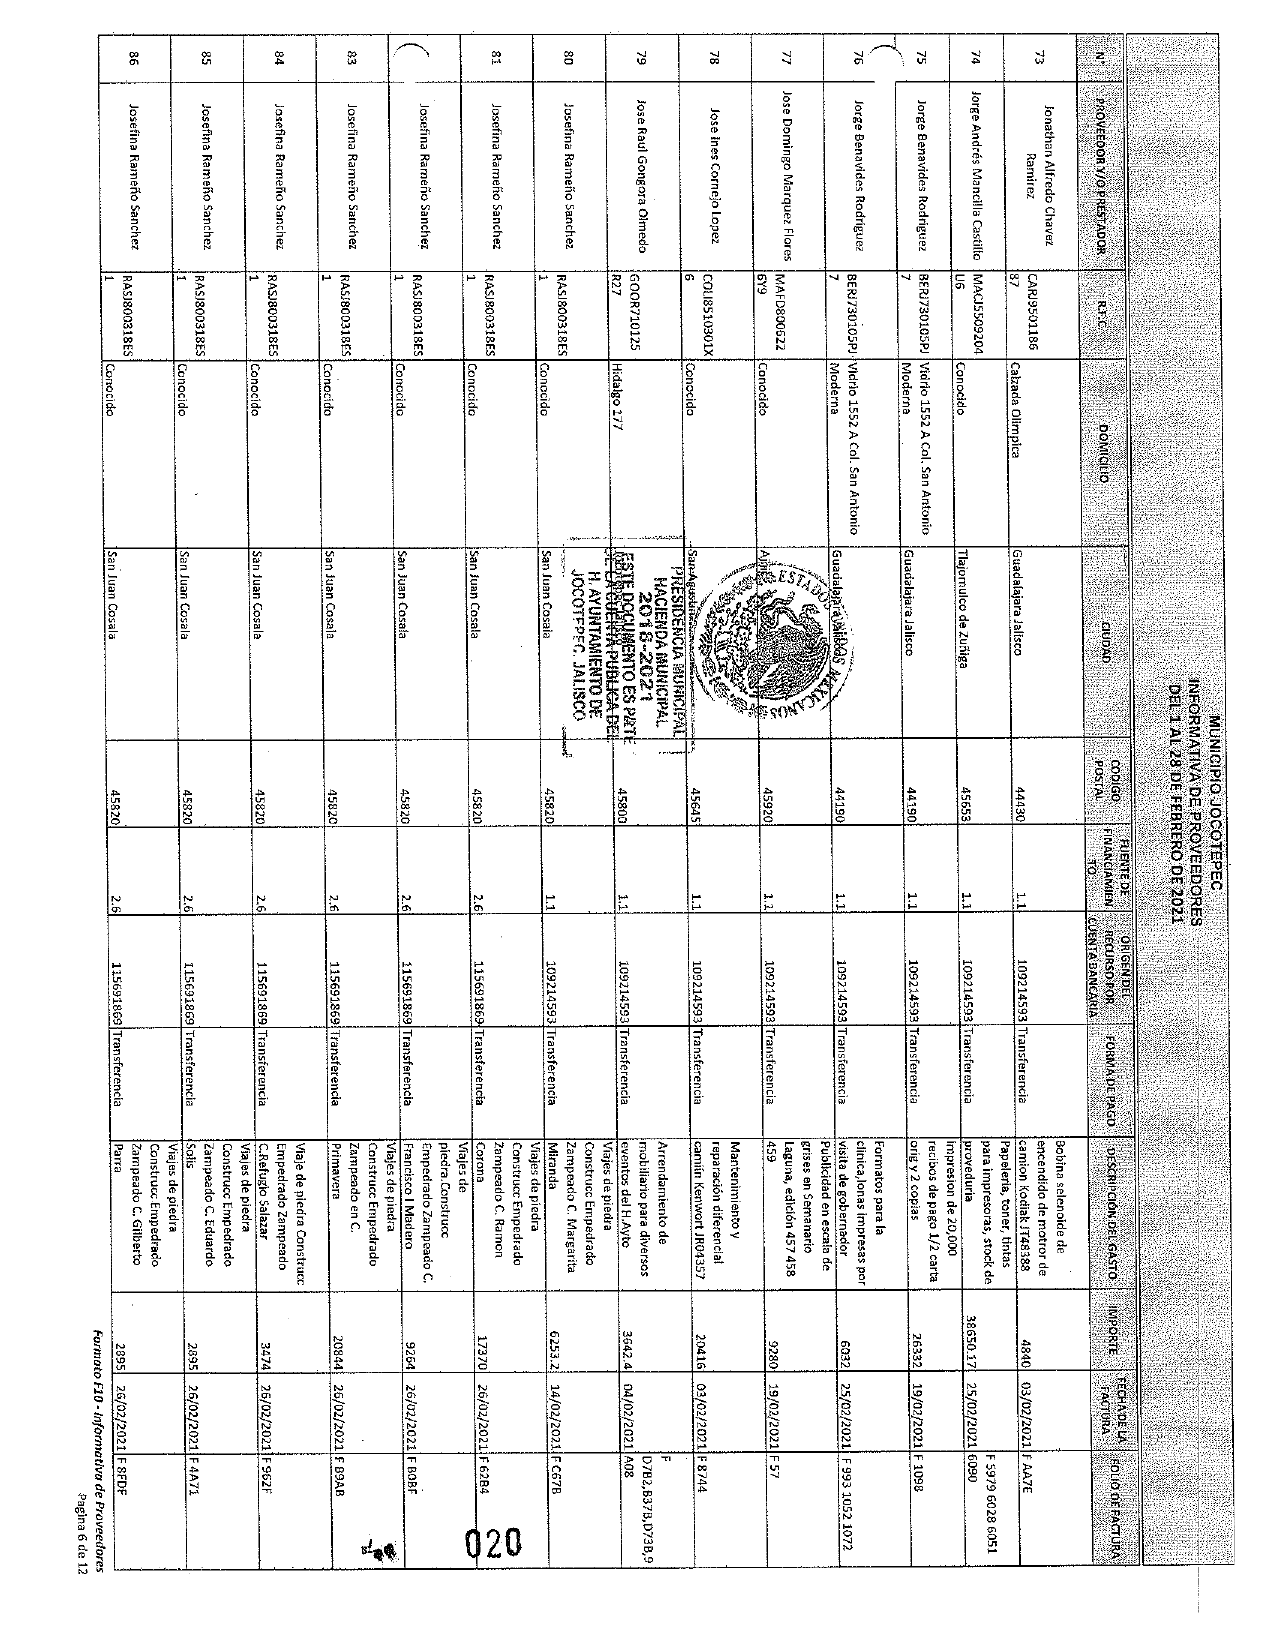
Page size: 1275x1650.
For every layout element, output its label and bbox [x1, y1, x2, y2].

picture [75, 31, 1235, 1613]
